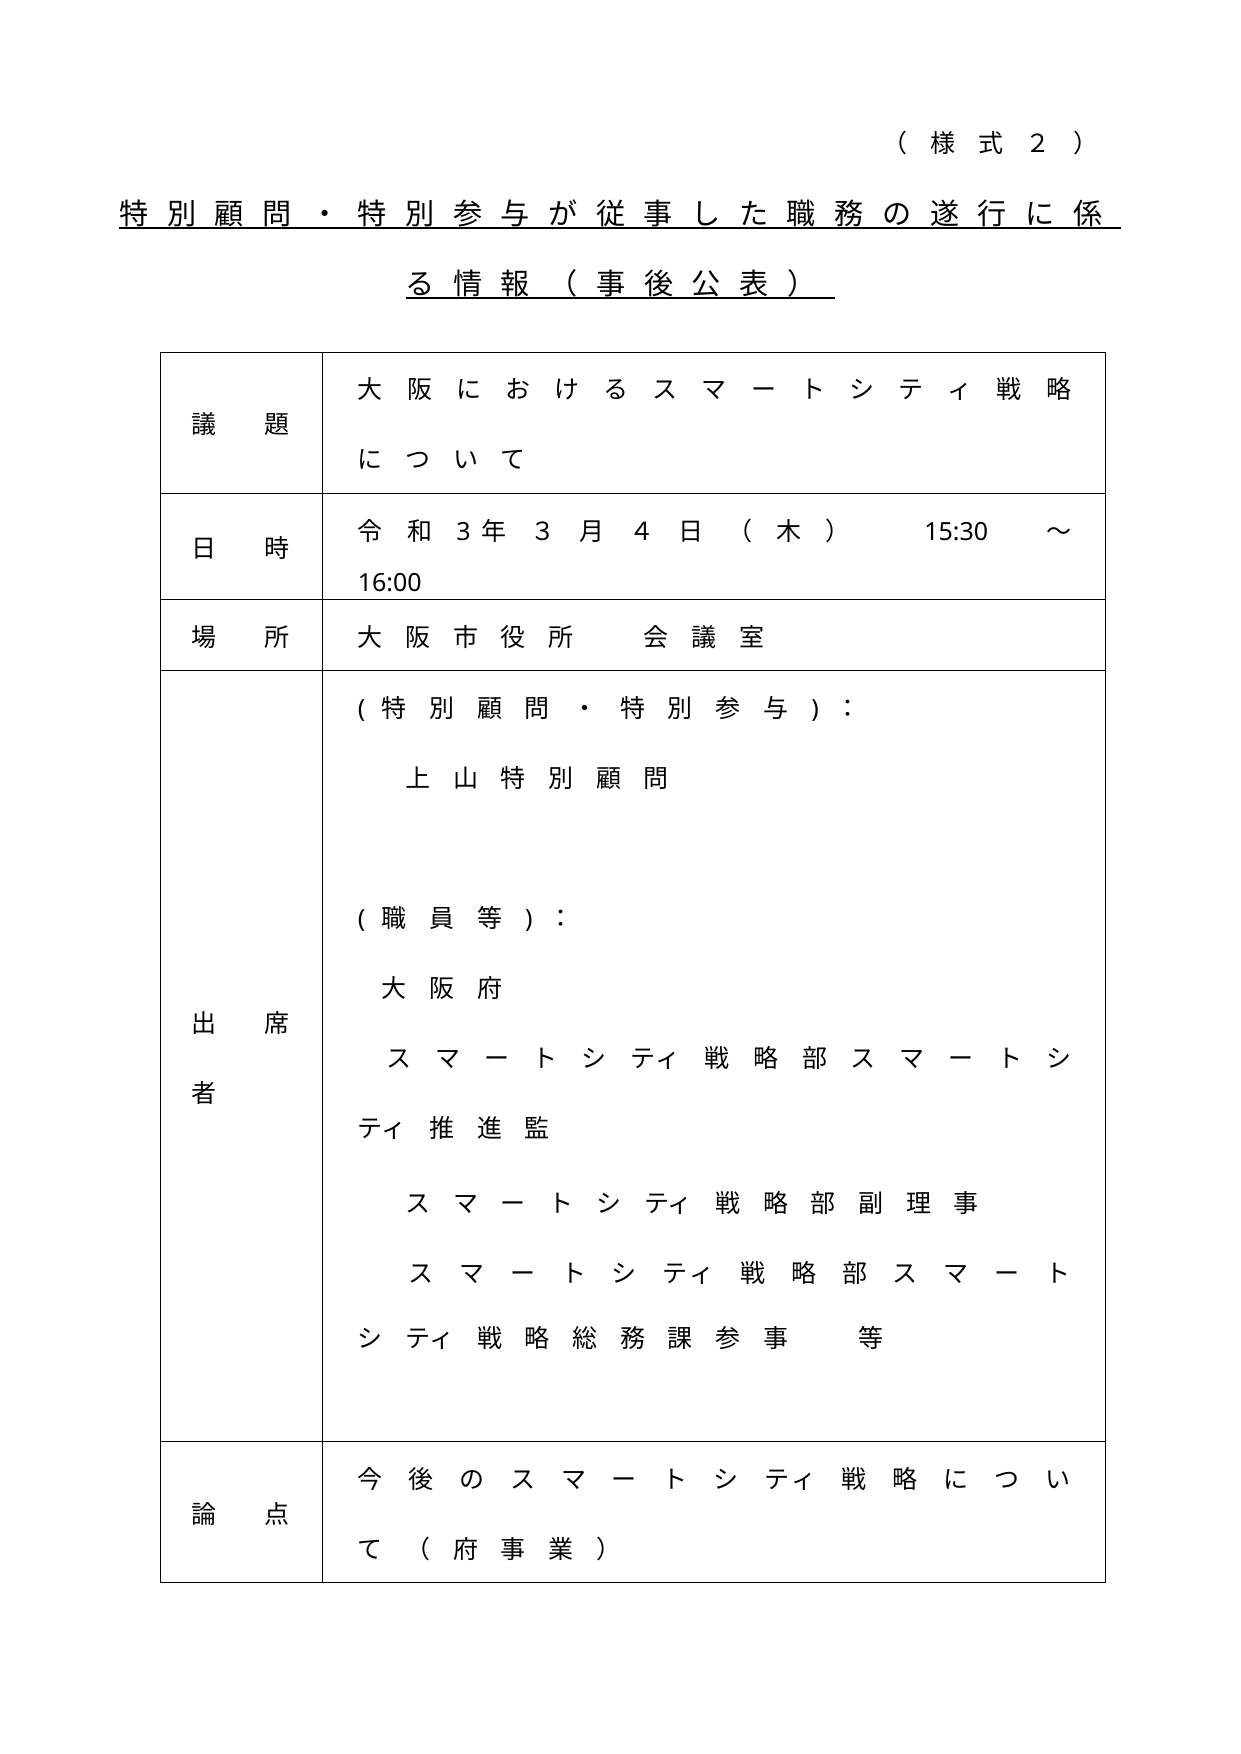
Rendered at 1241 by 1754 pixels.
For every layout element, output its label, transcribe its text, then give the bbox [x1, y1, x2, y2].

table_cell 日時 [161, 494, 322, 599]
table_header 議題 [161, 353, 322, 493]
text 特別顧問・特別参与が従事した職務の遂行に係る情報（事後公表） [119, 177, 1121, 227]
table_cell 令和3年３月４日（木） 15:30 ～ 16:00 [323, 494, 1105, 599]
table_cell (特別顧問・特別参与)： 上山特別顧問 (職員等)： 大阪府 スマートシティ戦略部スマートシティ推進監 スマートシティ戦略部副理事 スマートシティ戦略部スマートシティ戦略総務課参事 等 [323, 671, 1105, 1441]
table_header 大阪におけるスマートシティ戦略について [323, 353, 1105, 493]
table_cell 今後のスマートシティ戦略について（府事業） [323, 1442, 1105, 1582]
text （様式２） [119, 107, 1121, 177]
table_cell 場所 [161, 600, 322, 670]
table_cell 論点 [161, 1442, 322, 1582]
table_cell 出席者 [161, 671, 322, 1441]
table_cell 大阪市役所 会議室 [323, 600, 1105, 670]
text 特別顧問・特別参与が従事した職務の遂行に係る情報（事後公表） [119, 229, 1121, 317]
